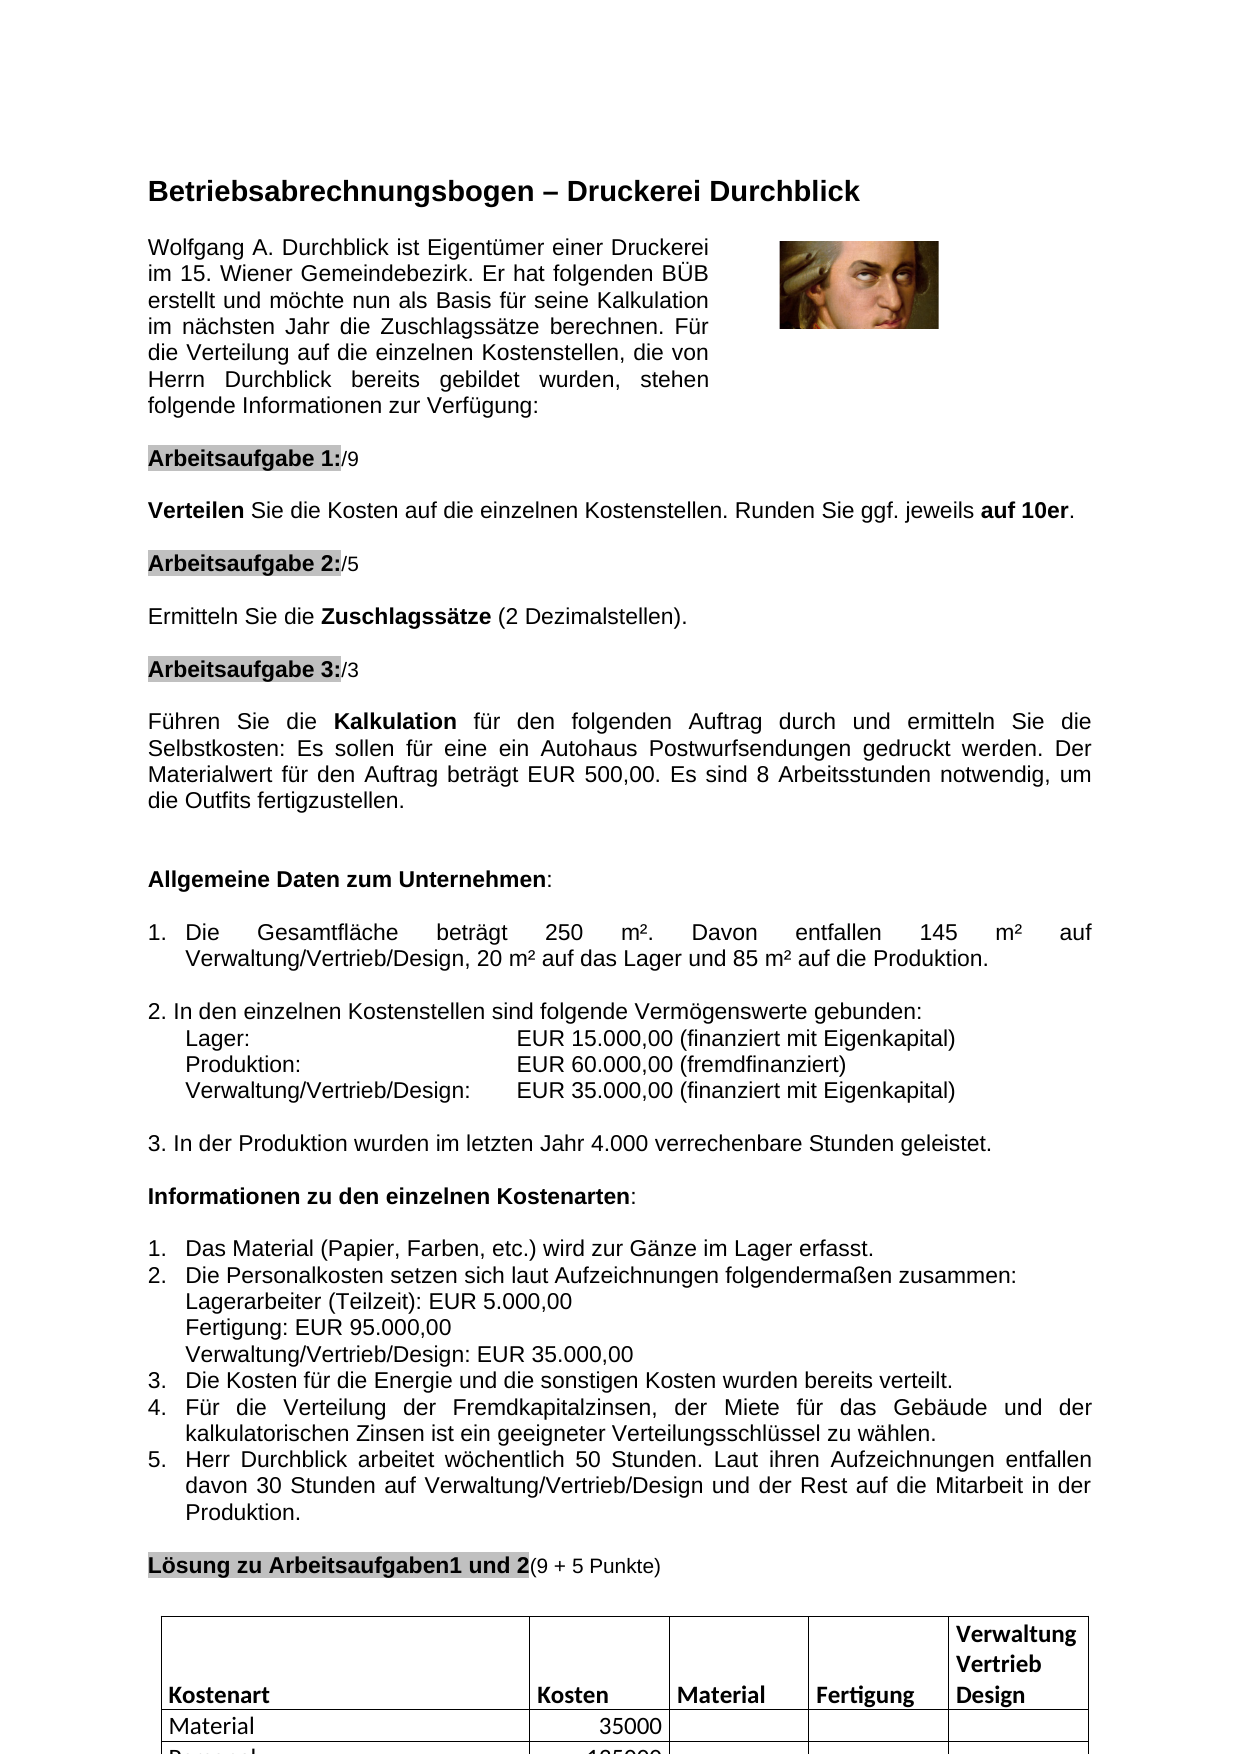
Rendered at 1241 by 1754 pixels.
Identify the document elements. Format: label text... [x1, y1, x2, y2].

text Arbeitsaufgabe 1:/9 [341, 445, 1093, 471]
list Das Material (Papier, Farben, etc.) wird zur Gänze im Lager erfasst. [148, 1235, 1093, 1262]
text Allgemeine Daten zum Unternehmen: [148, 866, 1093, 893]
text Verwaltung/Vertrieb/Design: EUR 35.000,00 [185, 1341, 1093, 1367]
text Arbeitsaufgabe 3:/3 [341, 656, 1093, 682]
picture [779, 241, 939, 329]
text 3. In der Produktion wurden im letzten Jahr 4.000 verrechenbare Stunden geleistet. [148, 1130, 1093, 1156]
text Verteilen Sie die Kosten auf die einzelnen Kostenstellen. Runden Sie ggf. jeweils auf 10er. [148, 497, 1093, 524]
text Betriebsabrechnungsbogen – Druckerei Durchblick [148, 174, 1093, 207]
list Die Kosten für die Energie und die sonstigen Kosten wurden bereits verteilt. [148, 1367, 1093, 1393]
text Wolfgang A. Durchblick ist Eigentümer einer Druckerei im 15. Wiener Gemeindebezirk. Er hat folgenden BÜB erstellt und möchte nun als Basis für seine Kalkulation im nächsten Jahr die Zuschlagssätze berechnen. Für die Verteilung auf die einzelnen Kostenstellen, die von Herrn Durchblick bereits gebildet wurden, stehen folgende Informationen zur Verfügung: [148, 234, 709, 418]
text 2. In den einzelnen Kostenstellen sind folgende Vermögenswerte gebunden: [148, 998, 1093, 1024]
text Führen Sie die Kalkulation für den folgenden Auftrag durch und ermitteln Sie die Selbstkosten: Es sollen für eine ein Autohaus Postwurfsendungen gedruckt werden. Der Materialwert für den Auftrag beträgt EUR 500,00. Es sind 8 Arbeitsstunden notwendig, um die Outfits fertigzustellen. [148, 708, 1093, 814]
list Für die Verteilung der Fremdkapitalzinsen, der Miete für das Gebäude und der kalkulatorischen Zinsen ist ein geeigneter Verteilungsschlüssel zu wählen. [148, 1393, 1093, 1446]
list Die Personalkosten setzen sich laut Aufzeichnungen folgendermaßen zusammen: [148, 1262, 1093, 1288]
text Verwaltung/Vertrieb/Design: EUR 35.000,00 (finanziert mit Eigenkapital) [185, 1077, 1093, 1103]
text Produktion: EUR 60.000,00 (fremdfinanziert) [185, 1051, 1093, 1077]
text Fertigung: EUR 95.000,00 [185, 1314, 1093, 1341]
list Die Gesamtfläche beträgt 250 m². Davon entfallen 145 m² auf Verwaltung/Vertrieb/Design, 20 m² auf das Lager und 85 m² auf die Produktion. [148, 919, 1093, 972]
text Informationen zu den einzelnen Kostenarten: [148, 1183, 1093, 1209]
text Lagerarbeiter (Teilzeit): EUR 5.000,00 [185, 1288, 1093, 1314]
list Herr Durchblick arbeitet wöchentlich 50 Stunden. Laut ihren Aufzeichnungen entfallen davon 30 Stunden auf Verwaltung/Vertrieb/Design und der Rest auf die Mitarbeit in der Produktion. [148, 1446, 1093, 1525]
text Arbeitsaufgabe 2:/5 [341, 550, 1093, 576]
text Ermitteln Sie die Zuschlagssätze (2 Dezimalstellen). [148, 603, 1093, 629]
text Lager: EUR 15.000,00 (finanziert mit Eigenkapital) [185, 1024, 1093, 1051]
text Lösung zu Arbeitsaufgaben1 und 2(9 + 5 Punkte) [529, 1552, 1093, 1578]
